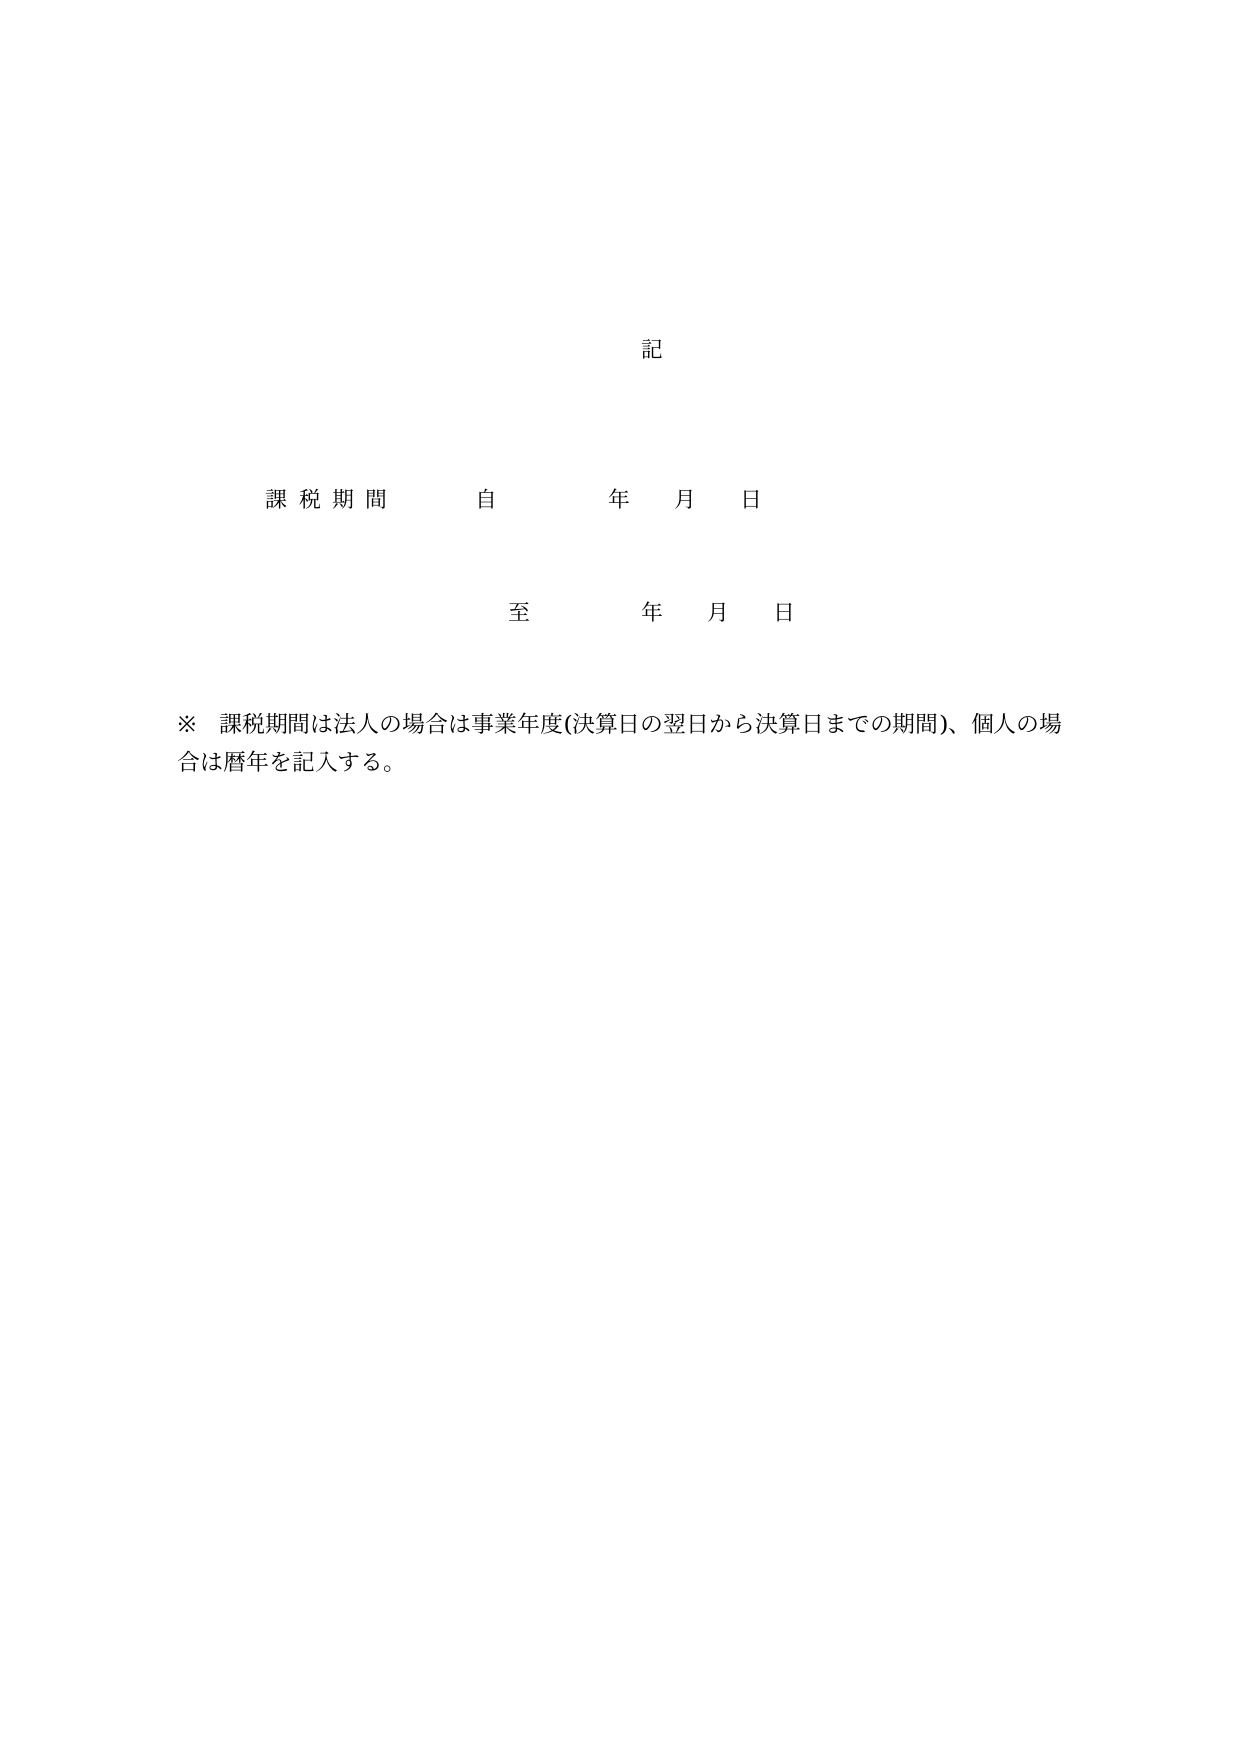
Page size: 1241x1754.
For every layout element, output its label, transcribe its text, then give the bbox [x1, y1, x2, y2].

text 至 年 月 日 [177, 592, 1063, 629]
text 課税期間 自 年 月 日 [177, 479, 1063, 517]
text ※ 課税期間は法人の場合は事業年度(決算日の翌日から決算日までの期間)、個人の場合は暦年を記入する。 [177, 704, 1063, 779]
text 記 [177, 329, 1063, 367]
